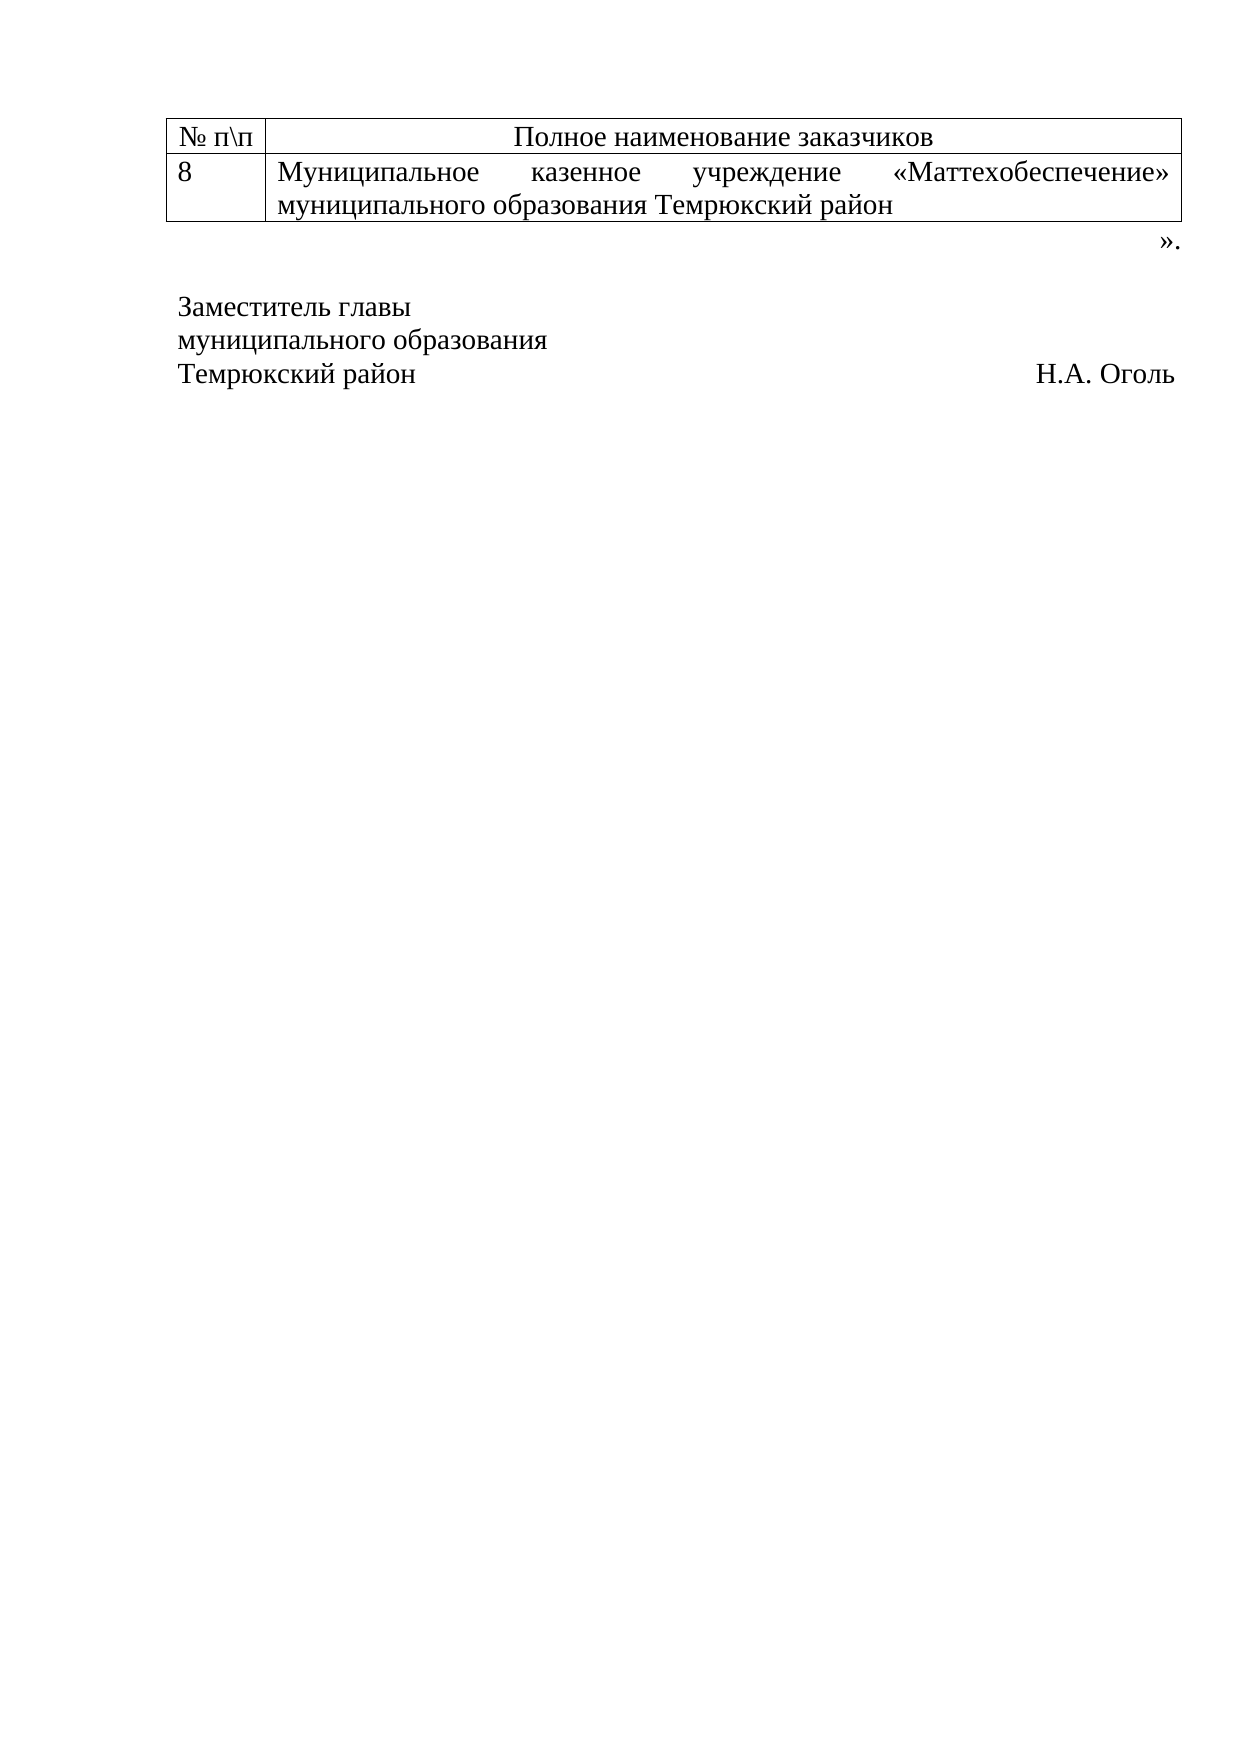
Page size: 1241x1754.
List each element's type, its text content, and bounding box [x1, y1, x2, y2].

table_cell 8 [167, 154, 265, 221]
table_header № п\п [167, 119, 265, 153]
text ». [177, 222, 1181, 255]
text муниципального образования [177, 322, 1181, 356]
table_cell Муниципальное казенное учреждение «Маттехобеспечение» муниципального образования Темрюкский район [266, 154, 1181, 221]
text Темрюкский район Н.А. Оголь [177, 356, 1181, 389]
table_header Полное наименование заказчиков [266, 119, 1181, 153]
text Заместитель главы [177, 289, 1181, 322]
